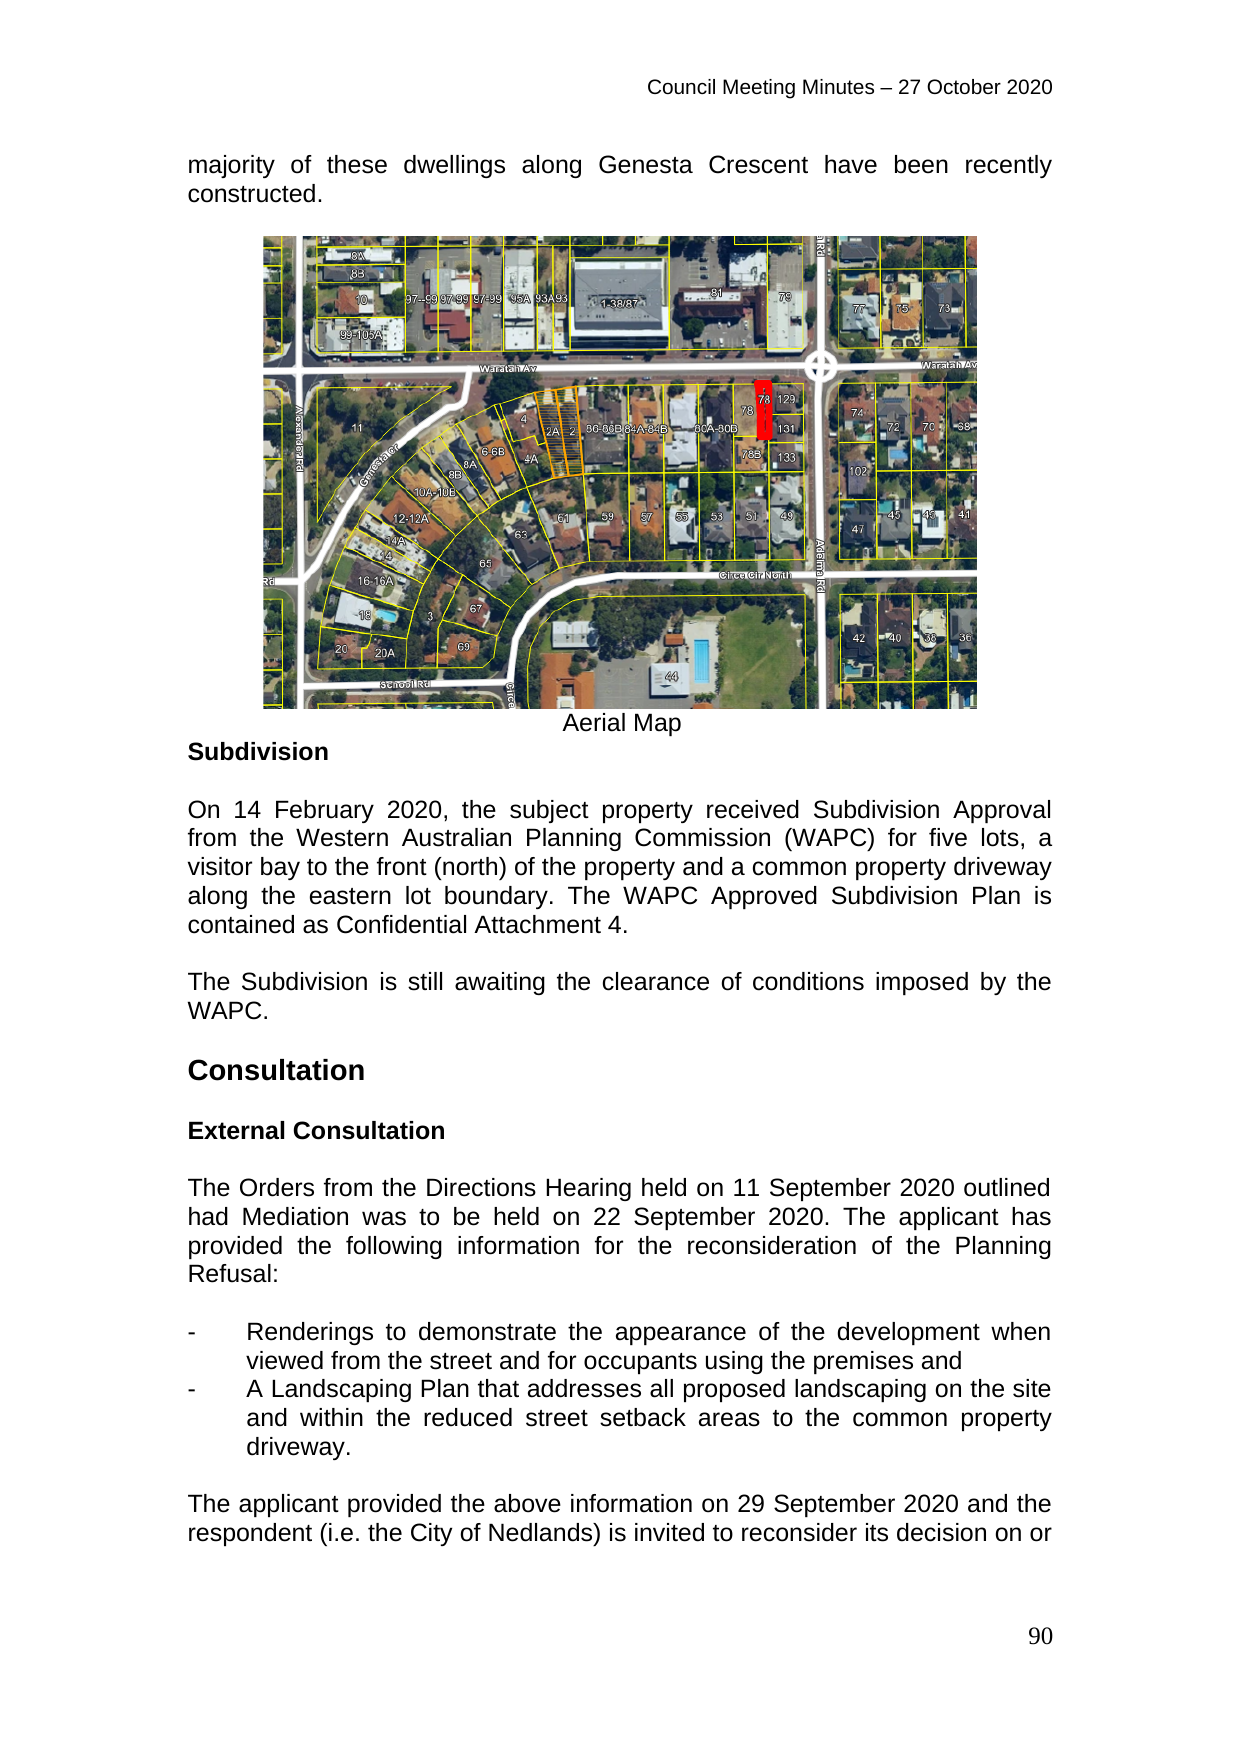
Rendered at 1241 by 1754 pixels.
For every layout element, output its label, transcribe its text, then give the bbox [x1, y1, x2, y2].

text External Consultation [187, 1116, 1053, 1144]
text On 14 February 2020, the subject property received Subdivision Approval from the Western Australian Planning Commission (WAPC) for five lots, a visitor bay to the front (north) of the property and a common property driveway along the eastern lot boundary. The WAPC Approved Subdivision Plan is contained as Confidential Attachment 4. [187, 794, 1053, 938]
picture [263, 236, 977, 709]
text The Orders from the Directions Hearing held on 11 September 2020 outlined had Mediation was to be held on 22 September 2020. The applicant has provided the following information for the reconsideration of the Planning Refusal: [187, 1173, 1053, 1288]
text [187, 1489, 1053, 1547]
text Aerial Map [187, 708, 1053, 737]
list Renderings to demonstrate the appearance of the development when viewed from the street and for occupants using the premises and [187, 1317, 1053, 1374]
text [187, 150, 1053, 207]
text Consultation [187, 1053, 1053, 1087]
list A Landscaping Plan that addresses all proposed landscaping on the site and within the reduced street setback areas to the common property driveway. [187, 1374, 1053, 1461]
text Subdivision [187, 737, 1053, 766]
text The Subdivision is still awaiting the clearance of conditions imposed by the WAPC. [187, 967, 1053, 1024]
